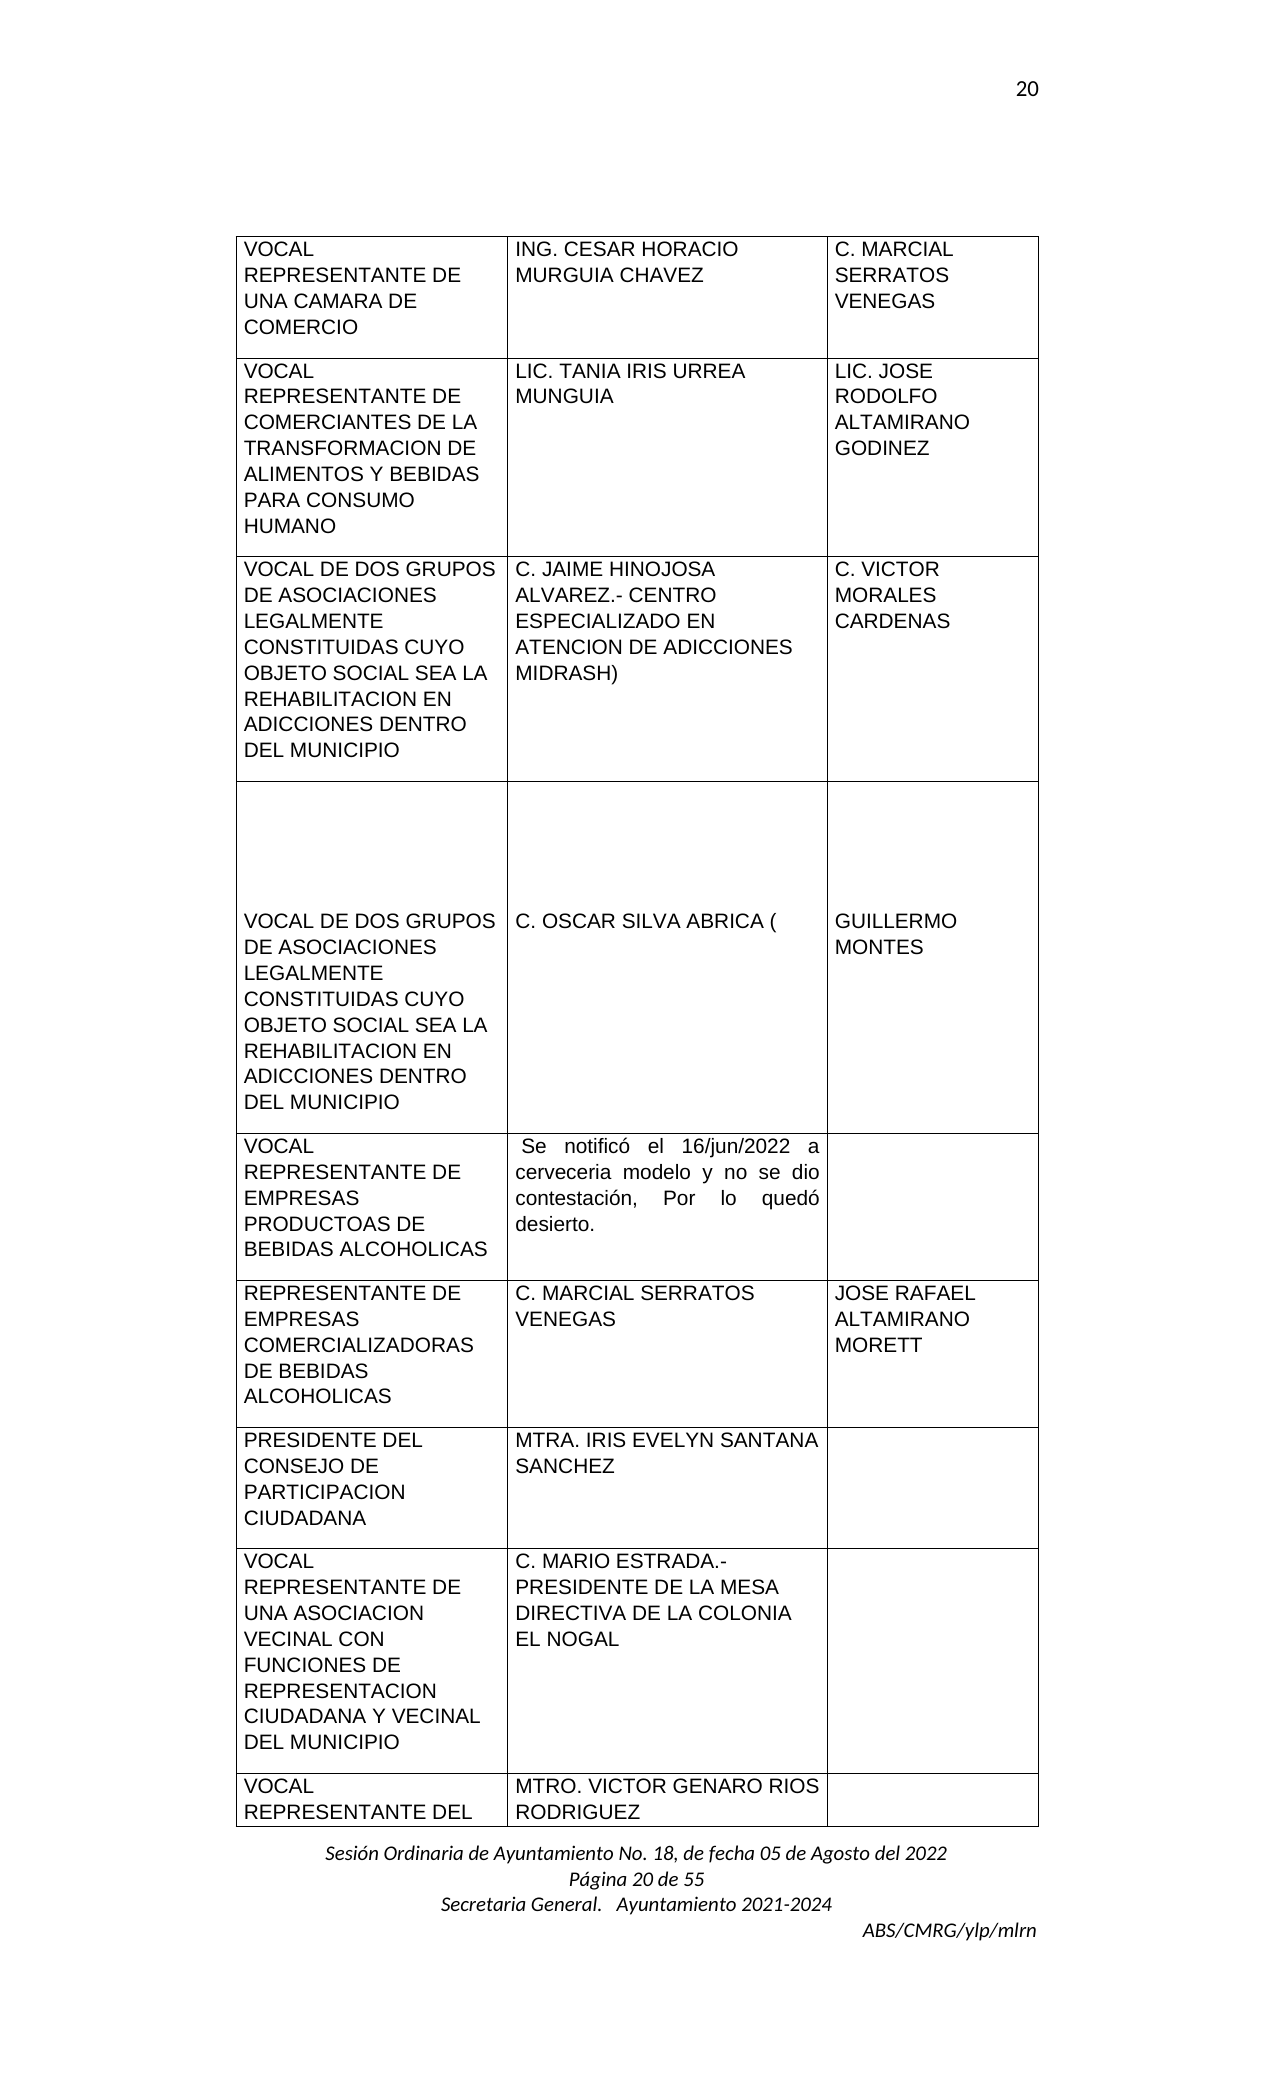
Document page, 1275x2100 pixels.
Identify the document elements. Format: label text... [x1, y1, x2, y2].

table_cell MTRA. IRIS EVELYN SANTANA SANCHEZ [508, 1428, 827, 1548]
table_cell C. VICTOR MORALES CARDENAS [828, 557, 1038, 781]
table_cell VOCAL REPRESENTANTE DE UNA ASOCIACION VECINAL CON FUNCIONES DE REPRESENTACION CIUDADANA Y VECINAL DEL MUNICIPIO [237, 1549, 507, 1773]
table_cell PRESIDENTE DEL CONSEJO DE PARTICIPACION CIUDADANA [237, 1428, 507, 1548]
table_cell VOCAL REPRESENTANTE DE COMERCIANTES DE LA TRANSFORMACION DE ALIMENTOS Y BEBIDAS PARA CONSUMO HUMANO [237, 359, 507, 556]
table_cell VOCAL DE DOS GRUPOS DE ASOCIACIONES LEGALMENTE CONSTITUIDAS CUYO OBJETO SOCIAL SEA LA REHABILITACION EN ADICCIONES DENTRO DEL MUNICIPIO [237, 557, 507, 781]
table_cell [828, 1549, 1038, 1773]
table_cell REPRESENTANTE DE EMPRESAS COMERCIALIZADORAS DE BEBIDAS ALCOHOLICAS [237, 1281, 507, 1427]
table_cell C. MARCIAL SERRATOS VENEGAS [828, 237, 1038, 357]
table_cell C. JAIME HINOJOSA ALVAREZ.- CENTRO ESPECIALIZADO EN ATENCION DE ADICCIONES MIDRASH) [508, 557, 827, 781]
table_cell [828, 1428, 1038, 1548]
table_cell VOCAL REPRESENTANTE DE UNA CAMARA DE COMERCIO [237, 237, 507, 357]
table_cell C. MARIO ESTRADA.- PRESIDENTE DE LA MESA DIRECTIVA DE LA COLONIA EL NOGAL [508, 1549, 827, 1773]
table_cell ING. CESAR HORACIO MURGUIA CHAVEZ [508, 237, 827, 357]
table_cell VOCAL DE DOS GRUPOS DE ASOCIACIONES LEGALMENTE CONSTITUIDAS CUYO OBJETO SOCIAL SEA LA REHABILITACION EN ADICCIONES DENTRO DEL MUNICIPIO [237, 782, 507, 1133]
table_cell [828, 1774, 1038, 1826]
table_cell C. OSCAR SILVA ABRICA ( [508, 782, 827, 1133]
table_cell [237, 1774, 507, 1826]
table_cell JOSE RAFAEL ALTAMIRANO MORETT [828, 1281, 1038, 1427]
table_cell LIC. TANIA IRIS URREA MUNGUIA [508, 359, 827, 556]
table_cell [828, 1134, 1038, 1280]
table_cell C. MARCIAL SERRATOS VENEGAS [508, 1281, 827, 1427]
table_cell GUILLERMO MONTES [828, 782, 1038, 1133]
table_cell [508, 1774, 827, 1826]
table_cell LIC. JOSE RODOLFO ALTAMIRANO GODINEZ [828, 359, 1038, 556]
table_cell Se notificó el 16/jun/2022 a cerveceria modelo y no se dio contestación, Por lo quedó desierto. [508, 1134, 827, 1280]
table_cell VOCAL REPRESENTANTE DE EMPRESAS PRODUCTOAS DE BEBIDAS ALCOHOLICAS [237, 1134, 507, 1280]
